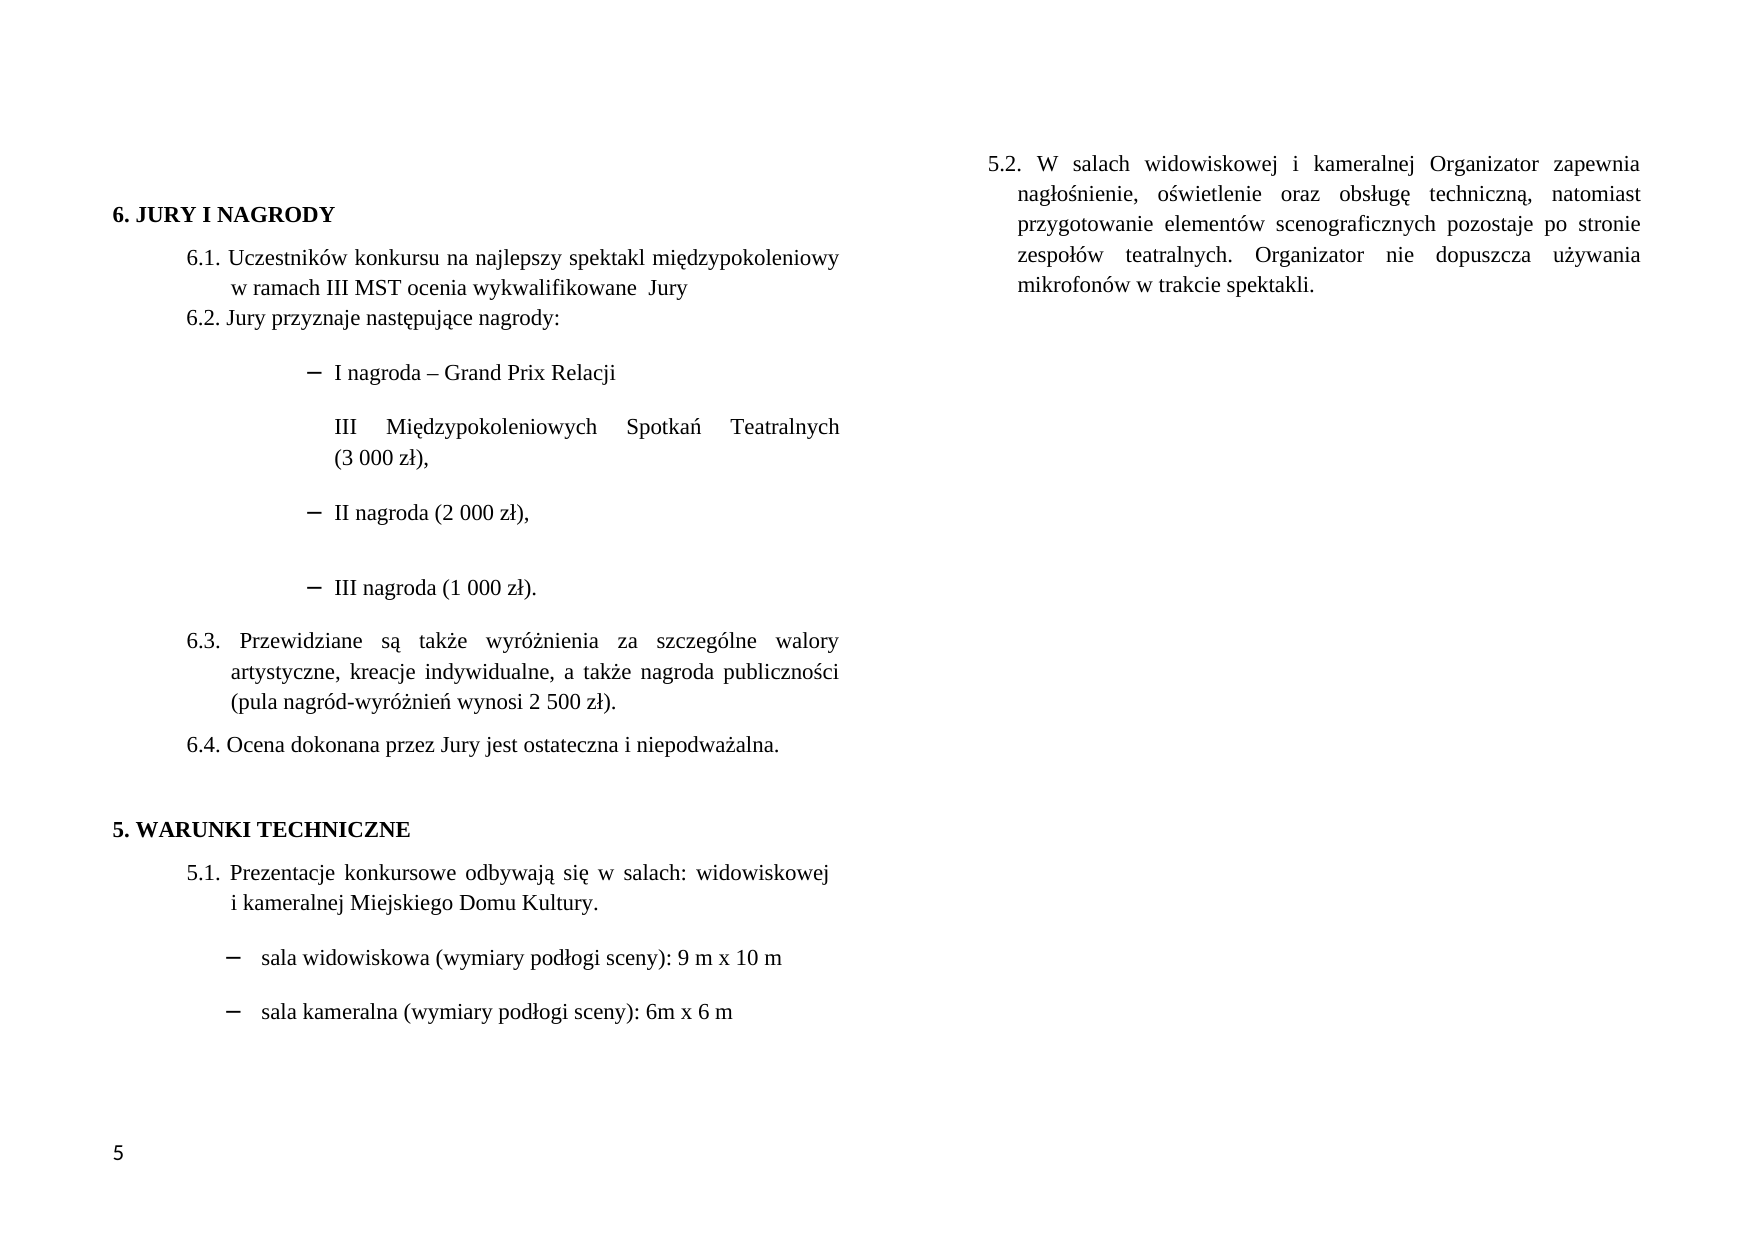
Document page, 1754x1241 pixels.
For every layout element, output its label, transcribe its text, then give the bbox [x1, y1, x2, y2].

text 6.2. Jury przyznaje następujące nagrody: [186, 304, 840, 331]
text 6.4. Ocena dokonana przez Jury jest ostateczna i niepodważalna. [186, 731, 840, 757]
text 5. WARUNKI TECHNICZNE [112, 816, 840, 842]
text 5.2. W salach widowiskowej i kameralnej Organizator zapewnia nagłośnienie, oświetlenie oraz obsługę techniczną, natomiast przygotowanie elementów scenograficznych pozostaje po stronie zespołów teatralnych. Organizator nie dopuszcza używania mikrofonów w trakcie spektakli. [988, 150, 1641, 297]
text 6.1. Uczestników konkursu na najlepszy spektakl międzypokoleniowy w ramach III MST ocenia wykwalifikowane Jury [186, 244, 840, 300]
text 6. JURY I NAGRODY [112, 201, 840, 227]
text 6.3. Przewidziane są także wyróżnienia za szczególne walory artystyczne, kreacje indywidualne, a także nagroda publiczności (pula nagród-wyróżnień wynosi 2 500 zł). [186, 627, 840, 714]
list II nagroda (2 000 zł), [304, 486, 840, 533]
list sala kameralna (wymiary podłogi sceny): 6m x 6 m [224, 986, 840, 1033]
text 5.1. Prezentacje konkursowe odbywają się w salach: widowiskowej i kameralnej Miejskiego Domu Kultury. [186, 859, 840, 915]
text III Międzypokoleniowych Spotkań Teatralnych (3 000 zł), [334, 413, 840, 470]
list sala widowiskowa (wymiary podłogi sceny): 9 m x 10 m [224, 932, 840, 979]
list III nagroda (1 000 zł). [304, 561, 840, 608]
list I nagroda – Grand Prix Relacji [304, 347, 840, 394]
